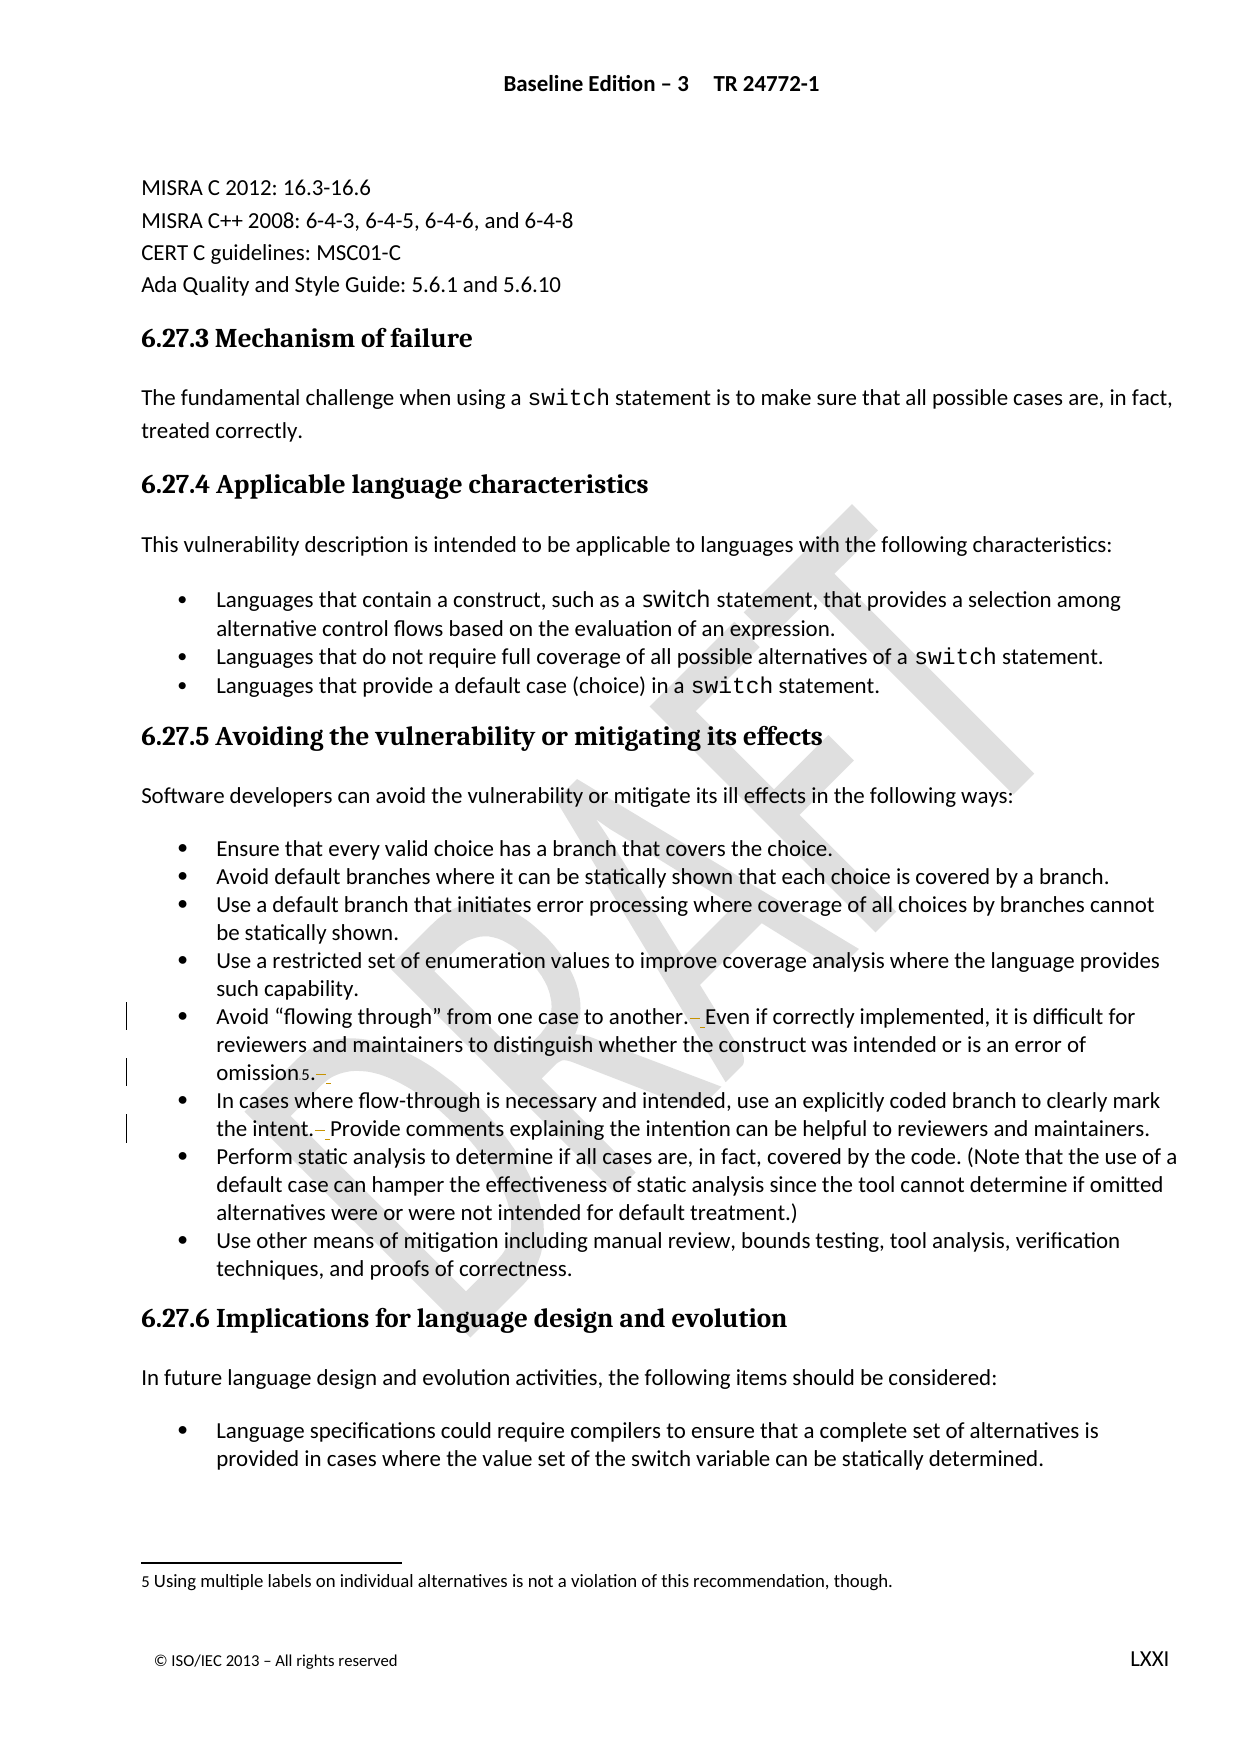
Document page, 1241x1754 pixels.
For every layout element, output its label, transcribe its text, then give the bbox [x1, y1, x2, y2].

list Languages that provide a default case (choice) in a switch statement. [178, 671, 1182, 700]
text This vulnerability description is intended to be applicable to languages with the following characteristics: [141, 530, 1182, 558]
list In cases where flow-through is necessary and intended, use an explicitly coded branch to clearly mark the intent.Provide comments explaining the intention can be helpful to reviewers and maintainers. [178, 1086, 1182, 1142]
list Avoid default branches where it can be statically shown that each choice is covered by a branch. [178, 862, 1182, 890]
text Ada Quality and Style Guide: 5.6.1 and 5.6.10 [141, 270, 1182, 298]
list Use other means of mitigation including manual review, bounds testing, tool analysis, verification techniques, and proofs of correctness. [178, 1227, 1182, 1283]
subtitle 6.27.6 Implications for language design and evolution [141, 1303, 1182, 1334]
list Avoid “flowing through” from one case to another.Even if correctly implemented, it is difficult for reviewers and maintainers to distinguish whether the construct was intended or is an error of omission3F. [178, 1002, 1182, 1086]
text Software developers can avoid the vulnerability or mitigate its ill effects in the following ways: [141, 781, 1182, 809]
text The fundamental challenge when using a switch statement is to make sure that all possible cases are, in fact, treated correctly. [141, 383, 1182, 444]
list Languages that do not require full coverage of all possible alternatives of a switch statement. [178, 642, 1182, 671]
list Language specifications could require compilers to ensure that a complete set of alternatives is provided in cases where the value set of the switch variable can be statically determined. [178, 1417, 1182, 1473]
list Ensure that every valid choice has a branch that covers the choice. [178, 834, 1182, 862]
text MISRA C 2012: 16.3-16.6 [141, 173, 1182, 202]
subtitle 6.27.4 Applicable language characteristics [141, 469, 1182, 501]
list Use a restricted set of enumeration values to improve coverage analysis where the language provides such capability. [178, 946, 1182, 1002]
text In future language design and evolution activities, the following items should be considered: [141, 1363, 1182, 1392]
subtitle 6.27.5 Avoiding the vulnerability or mitigating its effects [141, 721, 1182, 752]
subtitle 6.27.3 Mechanism of failure [141, 323, 1182, 354]
list Languages that contain a construct, such as a switch statement, that provides a selection among alternative control flows based on the evaluation of an expression. [178, 583, 1182, 642]
text MISRA C++ 2008: 6-4-3, 6-4-5, 6-4-6, and 6-4-8 CERT C guidelines: MSC01-C [141, 206, 1182, 266]
list Use a default branch that initiates error processing where coverage of all choices by branches cannot be statically shown. [178, 890, 1182, 946]
list Perform static analysis to determine if all cases are, in fact, covered by the code. (Note that the use of a default case can hamper the effectiveness of static analysis since the tool cannot determine if omitted alternatives were or were not intended for default treatment.) [178, 1142, 1182, 1227]
